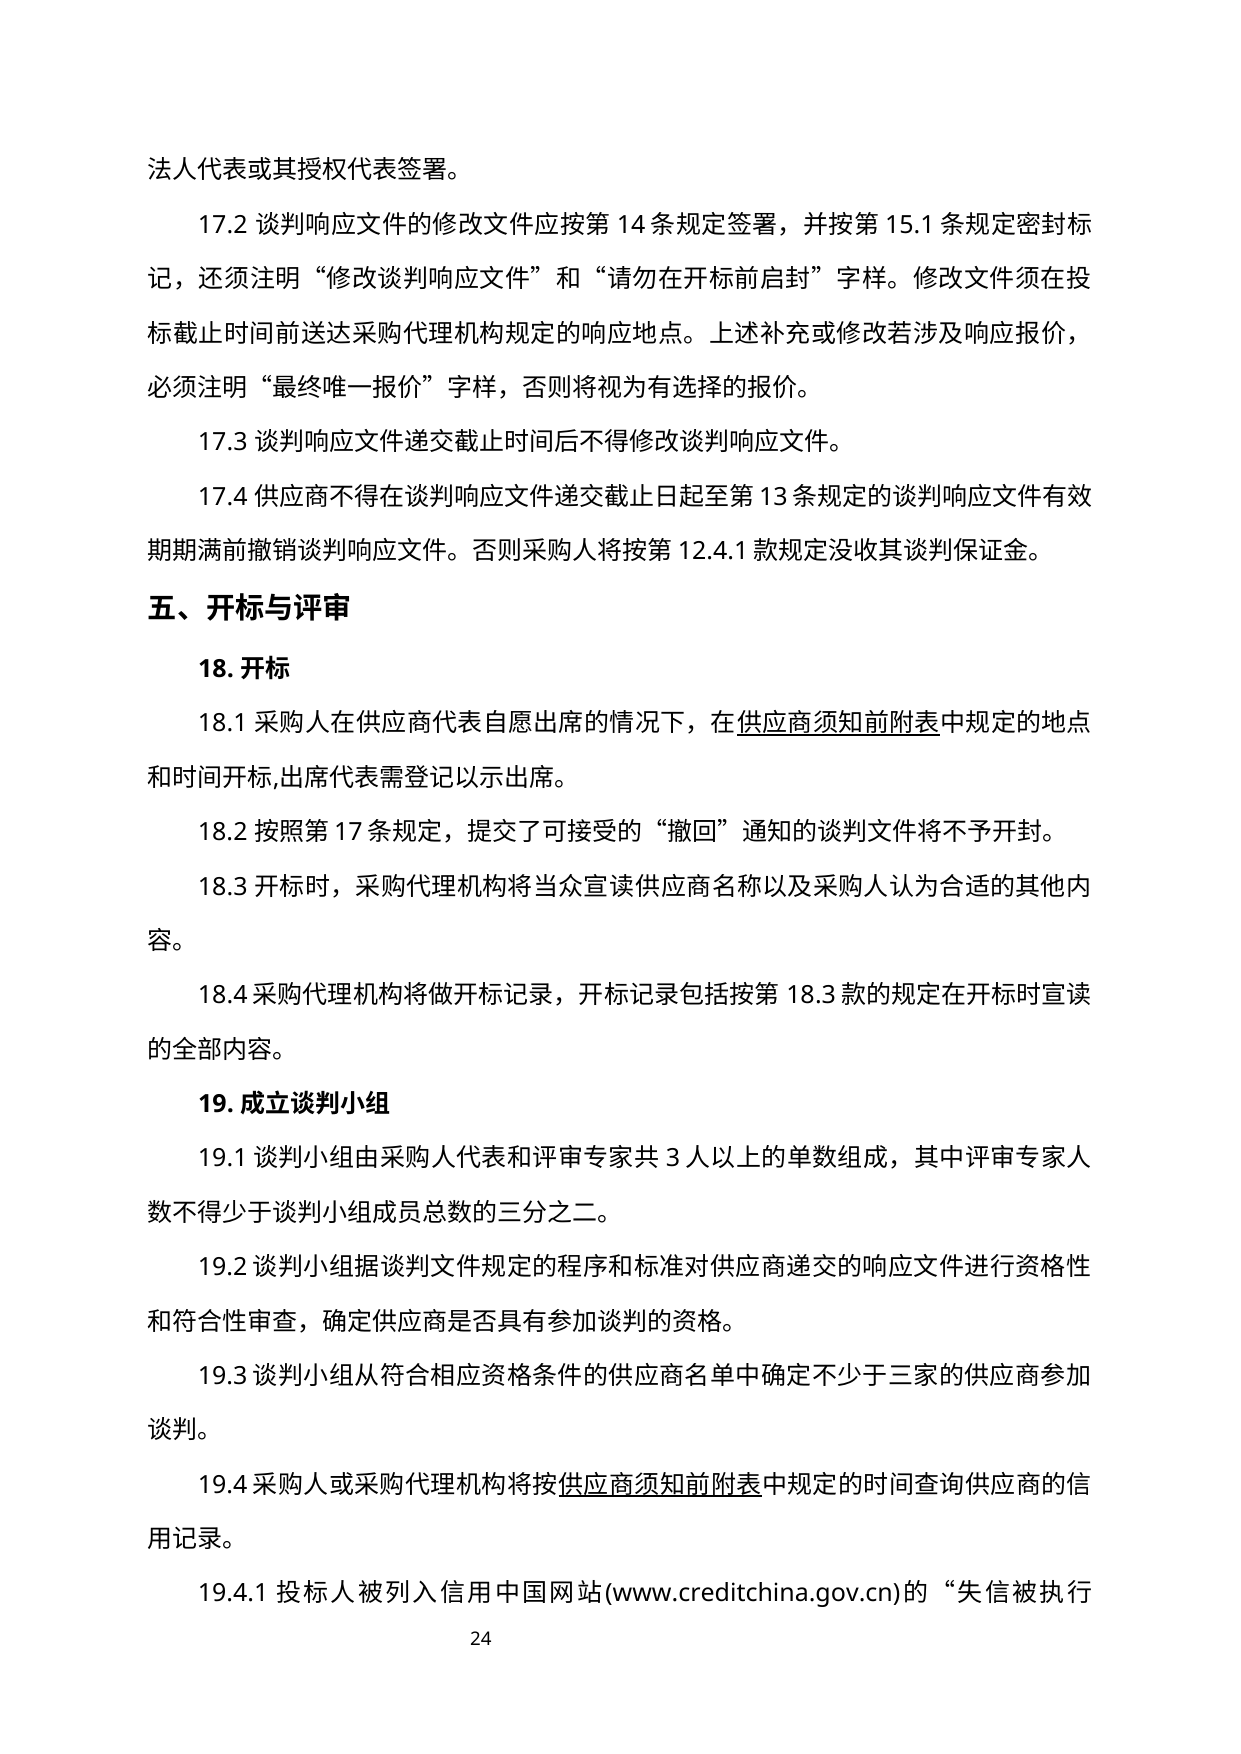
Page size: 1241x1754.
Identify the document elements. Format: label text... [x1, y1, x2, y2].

text 19.4采购人或采购代理机构将按供应商须知前附表中规定的时间查询供应商的信用记录。 [148, 1464, 1092, 1555]
text 18.4采购代理机构将做开标记录，开标记录包括按第18.3款的规定在开标时宣读的全部内容。 [148, 975, 1092, 1065]
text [148, 1573, 1092, 1609]
text 18.2 按照第17条规定，提交了可接受的“撤回”通知的谈判文件将不予开封。 [148, 812, 1092, 848]
text 19.1谈判小组由采购人代表和评审专家共3人以上的单数组成，其中评审专家人数不得少于谈判小组成员总数的三分之二。 [148, 1138, 1092, 1228]
subtitle 五、开标与评审 [148, 585, 1092, 627]
text 19.3谈判小组从符合相应资格条件的供应商名单中确定不少于三家的供应商参加谈判。 [148, 1355, 1092, 1446]
text 18. 开标 [148, 648, 1092, 685]
text 18.1 采购人在供应商代表自愿出席的情况下，在供应商须知前附表中规定的地点和时间开标,出席代表需登记以示出席。 [148, 703, 1092, 793]
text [148, 150, 1092, 186]
text 19. 成立谈判小组 [148, 1083, 1092, 1120]
text 18.3 开标时，采购代理机构将当众宣读供应商名称以及采购人认为合适的其他内容。 [148, 866, 1092, 957]
text 17.4 供应商不得在谈判响应文件递交截止日起至第13条规定的谈判响应文件有效期期满前撤销谈判响应文件。否则采购人将按第12.4.1款规定没收其谈判保证金。 [148, 476, 1092, 567]
text 19.2谈判小组据谈判文件规定的程序和标准对供应商递交的响应文件进行资格性和符合性审查，确定供应商是否具有参加谈判的资格。 [148, 1247, 1092, 1337]
text 17.2 谈判响应文件的修改文件应按第14条规定签署，并按第15.1条规定密封标记，还须注明“修改谈判响应文件”和“请勿在开标前启封”字样。修改文件须在投标截止时间前送达采购代理机构规定的响应地点。上述补充或修改若涉及响应报价，必须注明“最终唯一报价”字样，否则将视为有选择的报价。 [148, 204, 1092, 404]
text 17.3 谈判响应文件递交截止时间后不得修改谈判响应文件。 [148, 422, 1092, 458]
